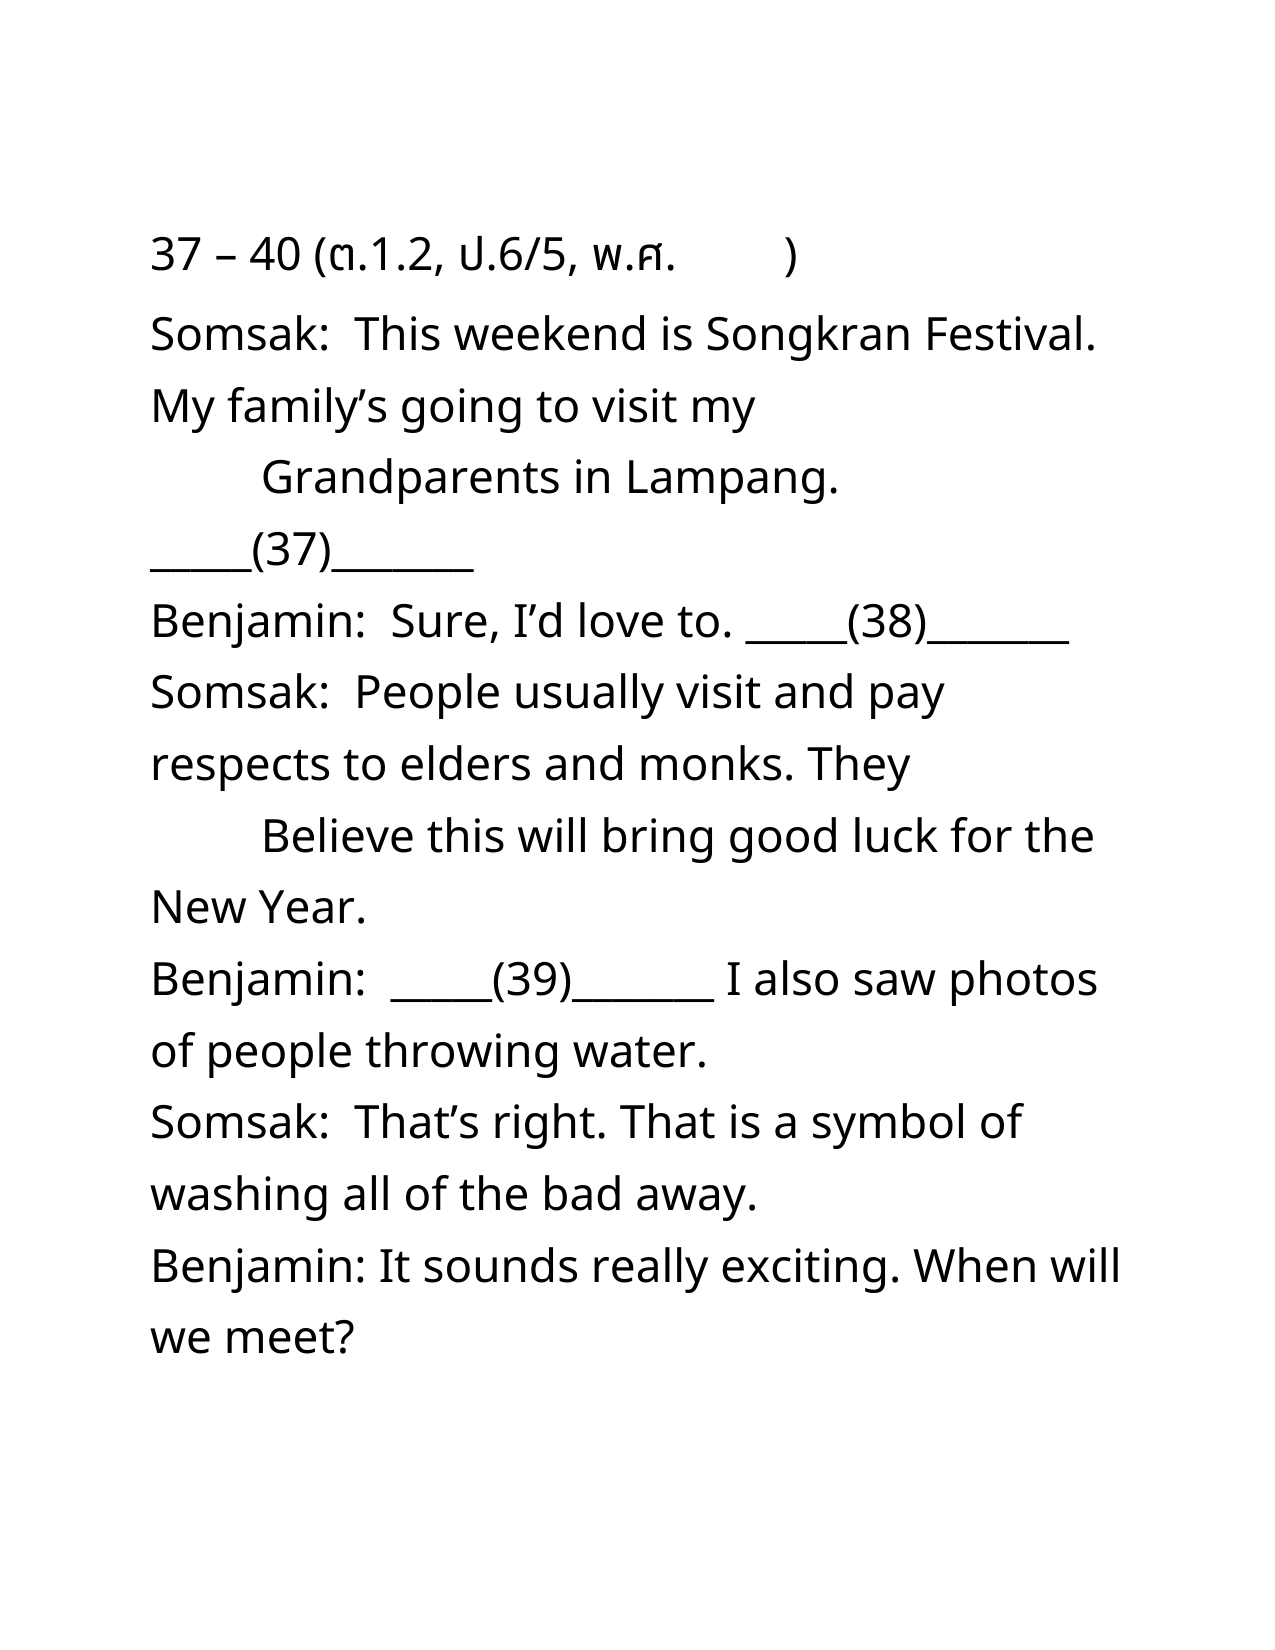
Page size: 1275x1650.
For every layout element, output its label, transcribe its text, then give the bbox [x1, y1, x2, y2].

text Benjamin: Sure, I’d love to. _____(38)_______ [150, 588, 1125, 651]
text Somsak: People usually visit and pay respects to elders and monks. They [150, 660, 1125, 794]
text Believe this will bring good luck for the New Year. [150, 803, 1125, 937]
text Somsak: This weekend is Songkran Festival. My family’s going to visit my [150, 302, 1125, 436]
text Benjamin: _____(39)_______ I also saw photos of people throwing water. [150, 947, 1125, 1081]
text Somsak: That’s right. That is a symbol of washing all of the bad away. [150, 1090, 1125, 1224]
text 37 – 40 (ต.1.2, ป.6/5, พ.ศ. ) [150, 222, 1125, 291]
text Grandparents in Lampang. _____(37)_______ [150, 445, 1125, 579]
text Benjamin: It sounds really exciting. When will we meet? [150, 1233, 1125, 1367]
